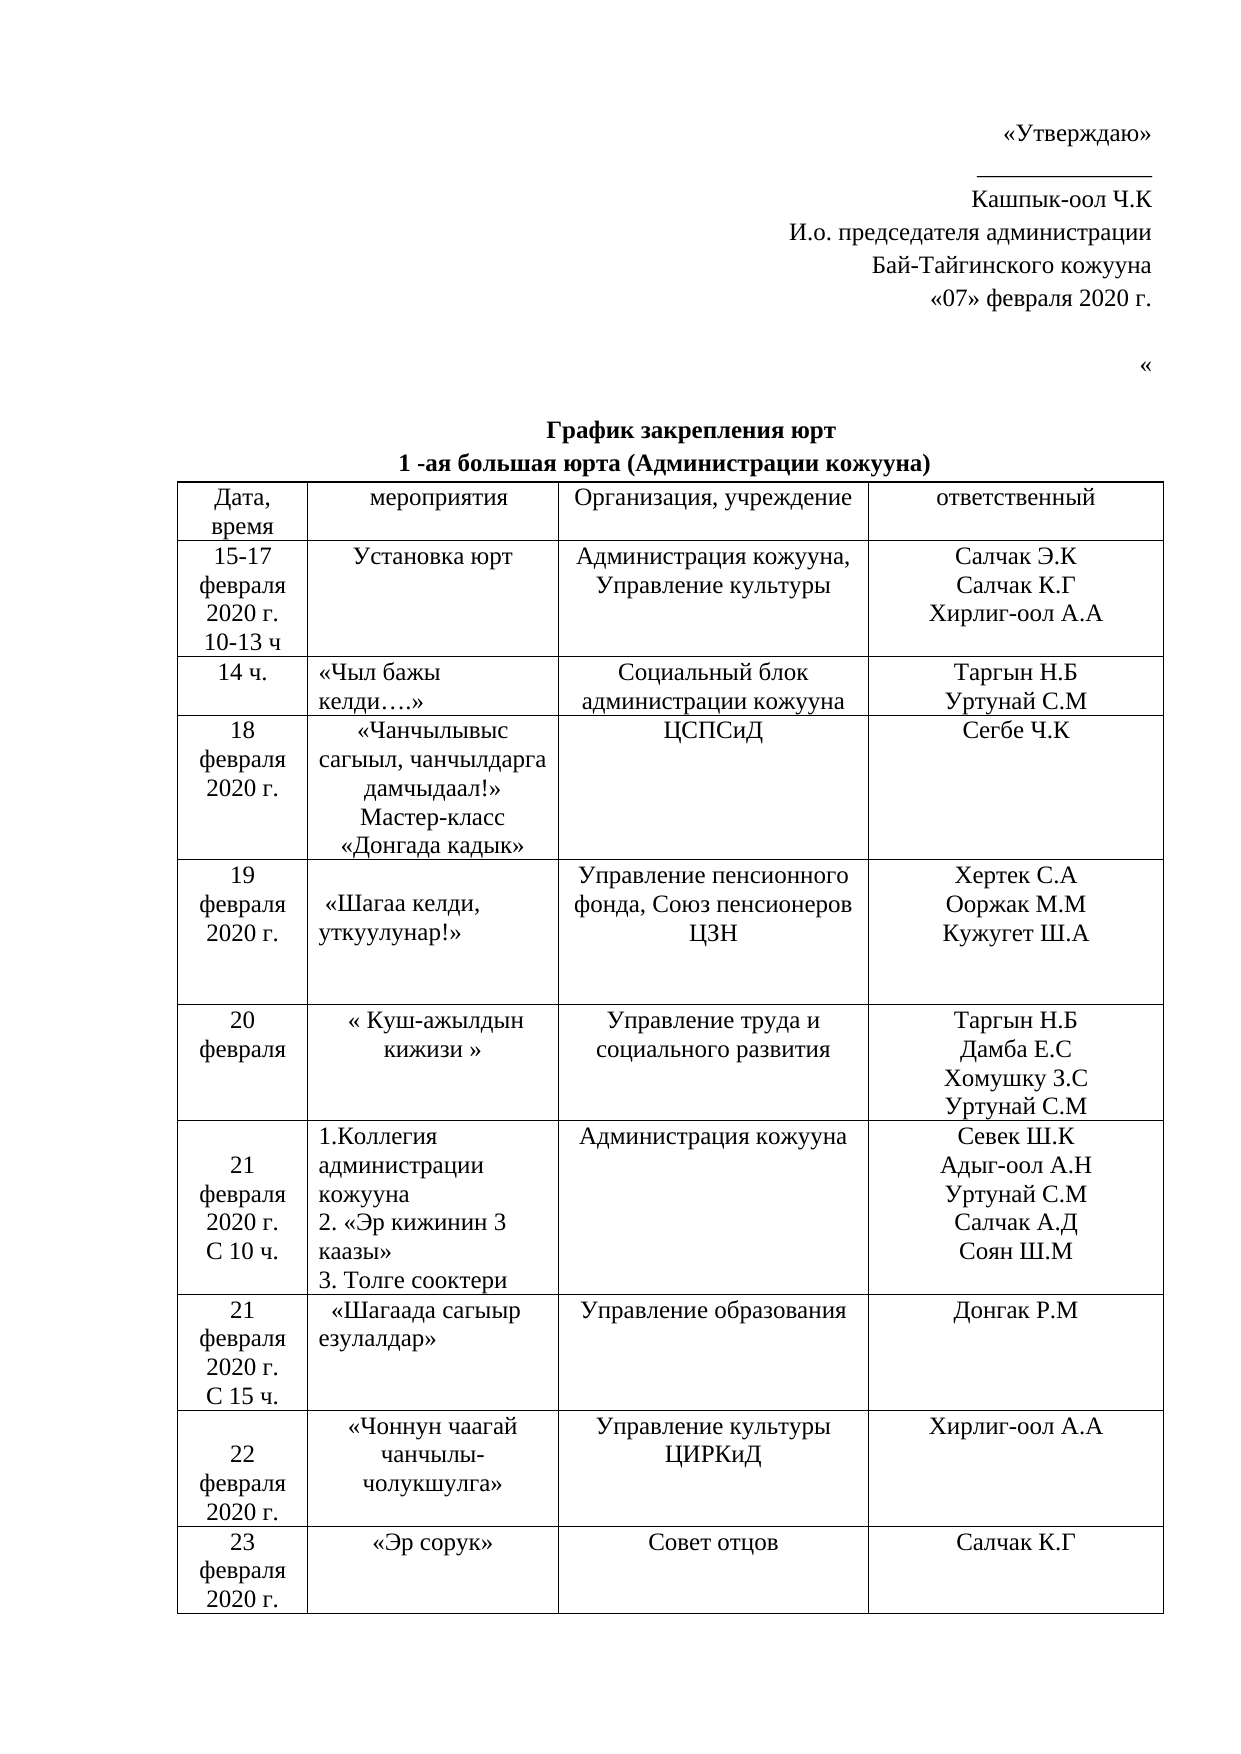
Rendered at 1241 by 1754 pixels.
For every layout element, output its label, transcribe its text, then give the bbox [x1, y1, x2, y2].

table_cell Управление культуры ЦИРКиД [559, 1411, 868, 1526]
table_cell «Шагаада сагыыр езулалдар» [308, 1295, 558, 1410]
table_cell Социальный блок администрации кожууна [559, 657, 868, 714]
table_cell Управление труда и социального развития [559, 1005, 868, 1120]
text «Утверждаю» [177, 118, 1152, 147]
table_cell 18 февраля 2020 г. [178, 716, 307, 859]
table_cell Администрация кожууна [559, 1121, 868, 1294]
text График закрепления юрт [177, 415, 1152, 444]
text « [177, 349, 1152, 378]
text 1 -ая большая юрта (Администрации кожууна) [177, 448, 1152, 477]
table_cell 1.Коллегия администрации кожууна 2. «Эр кижинин 3 каазы» 3. Толге сооктери [308, 1121, 558, 1294]
table_cell « Куш-ажылдын кижизи » [308, 1005, 558, 1120]
table_cell Севек Ш.К Адыг-оол А.Н Уртунай С.М Салчак А.Д Соян Ш.М [869, 1121, 1163, 1294]
table_cell Совет отцов [559, 1527, 868, 1613]
table_header мероприятия [308, 483, 558, 540]
table_cell Администрация кожууна, Управление культуры [559, 541, 868, 656]
table_cell 19 февраля 2020 г. [178, 860, 307, 1004]
table_cell Донгак Р.М [869, 1295, 1163, 1410]
table_header ответственный [869, 483, 1163, 540]
table_cell «Шагаа келди, уткуулунар!» [308, 860, 558, 1004]
table_cell Салчак Э.К Салчак К.Г Хирлиг-оол А.А [869, 541, 1163, 656]
table_header Дата, время [178, 483, 307, 540]
table_cell Управление образования [559, 1295, 868, 1410]
text Кашпык-оол Ч.К [177, 184, 1152, 213]
table_cell Хертек С.А Ооржак М.М Кужугет Ш.А [869, 860, 1163, 1004]
text ______________ [177, 151, 1152, 180]
text «07» февраля 2020 г. [177, 283, 1152, 312]
text И.о. председателя администрации [177, 217, 1152, 246]
text Бай-Тайгинского кожууна [177, 250, 1152, 279]
table_cell Салчак К.Г [869, 1527, 1163, 1613]
table_cell «Эр сорук» [308, 1527, 558, 1613]
table_cell ЦСПСиД [559, 716, 868, 859]
table_cell 23 февраля 2020 г. [178, 1527, 307, 1613]
table_cell Управление пенсионного фонда, Союз пенсионеров ЦЗН [559, 860, 868, 1004]
table_cell 14 ч. [178, 657, 307, 714]
table_cell 20 февраля [178, 1005, 307, 1120]
table_cell Таргын Н.Б Уртунай С.М [869, 657, 1163, 714]
table_cell 15-17 февраля 2020 г. 10-13 ч [178, 541, 307, 656]
table_cell «Чанчылывыс сагыыл, чанчылдарга дамчыдаал!» Мастер-класс «Донгада кадык» [308, 716, 558, 859]
table_cell Хирлиг-оол А.А [869, 1411, 1163, 1526]
table_cell Таргын Н.Б Дамба Е.С Хомушку З.С Уртунай С.М [869, 1005, 1163, 1120]
table_cell 21 февраля 2020 г. С 15 ч. [178, 1295, 307, 1410]
table_cell Сегбе Ч.К [869, 716, 1163, 859]
table_cell «Чоннун чаагай чанчылы- чолукшулга» [308, 1411, 558, 1526]
table_header Организация, учреждение [559, 483, 868, 540]
table_cell «Чыл бажы келди….» [308, 657, 558, 714]
table_cell Установка юрт [308, 541, 558, 656]
table_cell 21 февраля 2020 г. С 10 ч. [178, 1121, 307, 1294]
table_cell 22 февраля 2020 г. [178, 1411, 307, 1526]
